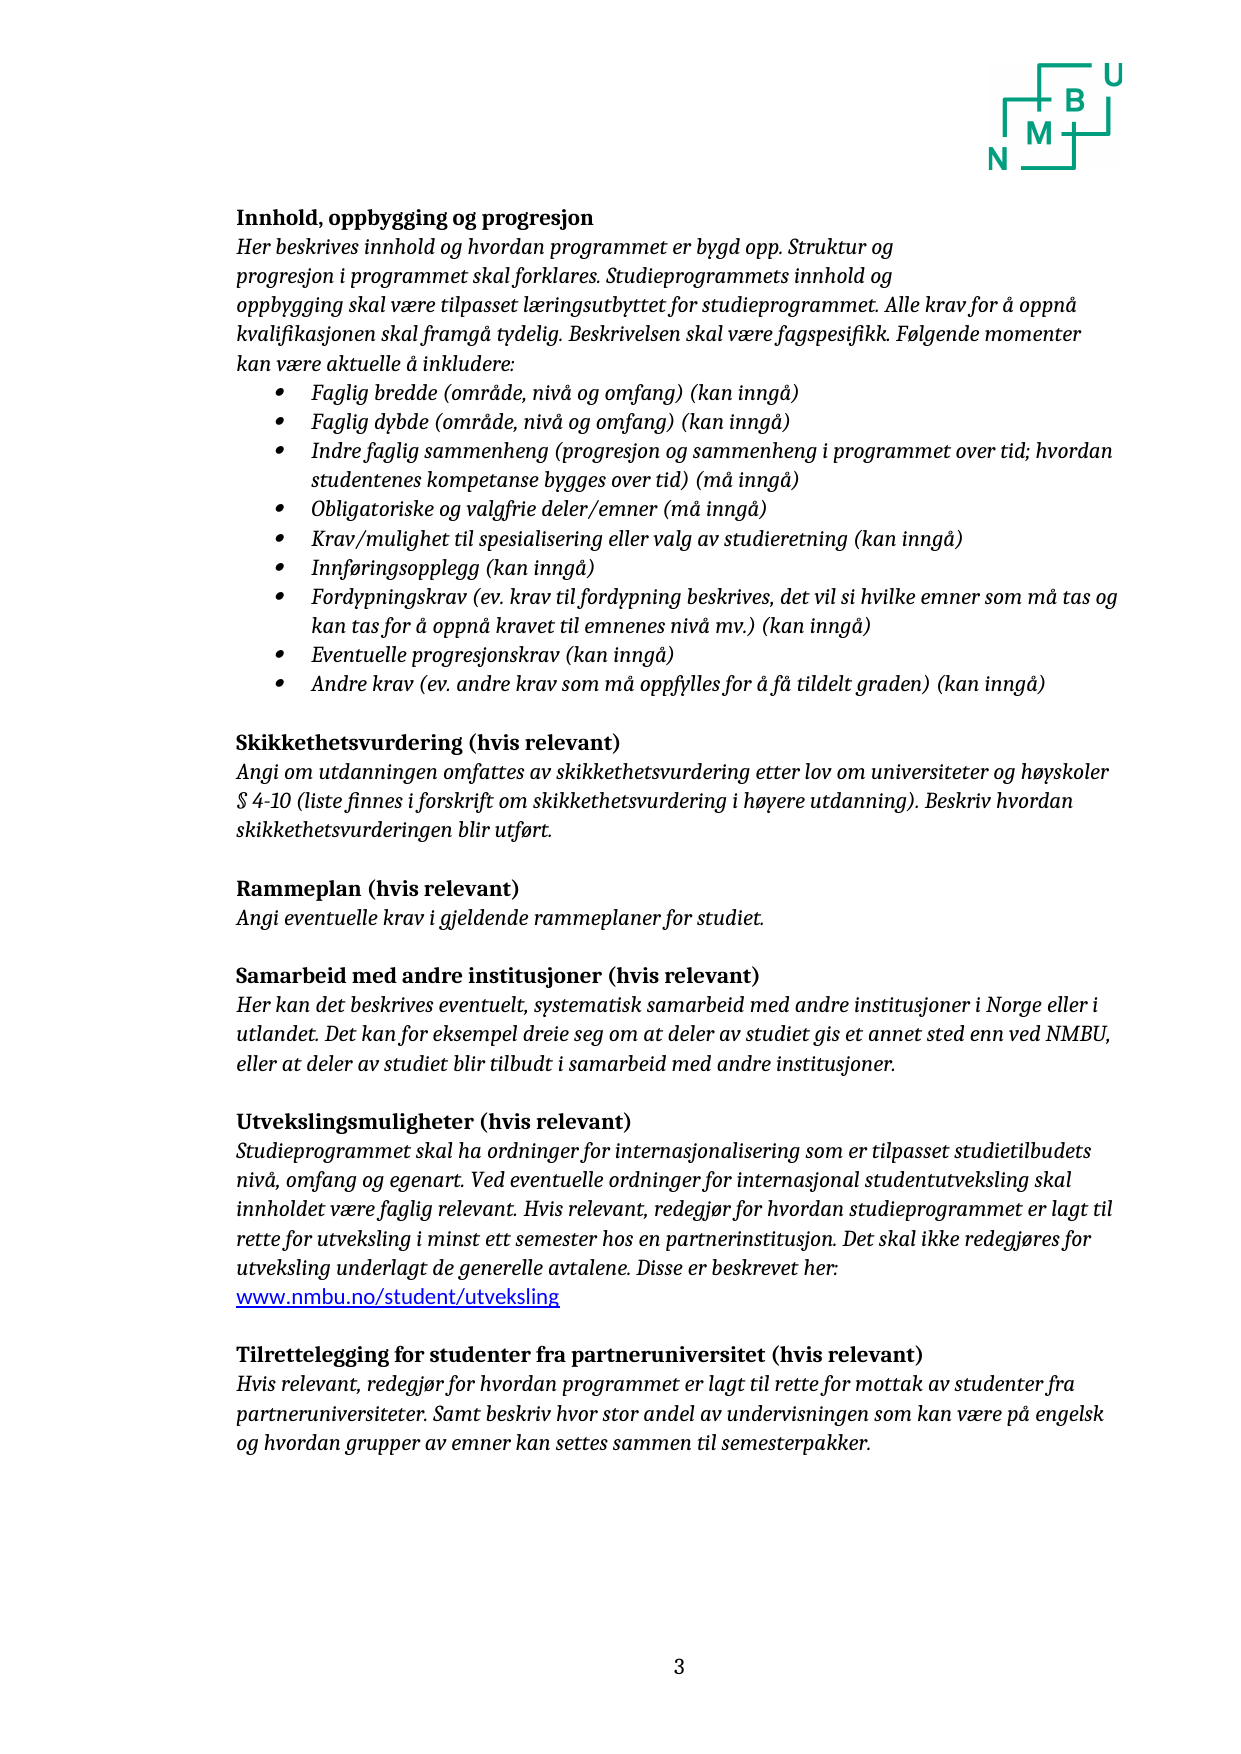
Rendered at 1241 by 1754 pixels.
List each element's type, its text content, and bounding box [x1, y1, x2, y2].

list Andre krav (ev. andre krav som må oppfylles for å få tildelt graden) (kan inngå) [274, 668, 1122, 698]
text Innhold, oppbygging og progresjon [236, 202, 1122, 231]
text Hvis relevant, redegjør for hvordan programmet er lagt til rette for mottak av studenter fra partneruniversiteter. Samt beskriv hvor stor andel av undervisningen som kan være på engelsk og hvordan grupper av emner kan settes sammen til semesterpakker. [236, 1368, 1122, 1456]
list Eventuelle progresjonskrav (kan inngå) [274, 639, 1122, 668]
text Utvekslingsmuligheter (hvis relevant) Studieprogrammet skal ha ordninger for internasjonalisering som er tilpasset studietilbudets nivå, omfang og egenart. Ved eventuelle ordninger for internasjonal studentutveksling skal innholdet være faglig relevant. Hvis relevant, redegjør for hvordan studieprogrammet er lagt til rette for utveksling i minst ett semester hos en partnerinstitusjon. Det skal ikke redegjøres for utveksling underlagt de generelle avtalene. Disse er beskrevet her: www.nmbu.no/student/utveksling [236, 1106, 1122, 1310]
text Rammeplan (hvis relevant) [236, 873, 1122, 902]
text Her kan det beskrives eventuelt, systematisk samarbeid med andre institusjoner i Norge eller i utlandet. Det kan for eksempel dreie seg om at deler av studiet gis et annet sted enn ved NMBU, eller at deler av studiet blir tilbudt i samarbeid med andre institusjoner. [236, 989, 1122, 1077]
text Samarbeid med andre institusjoner (hvis relevant) [236, 960, 1122, 989]
list Krav/mulighet til spesialisering eller valg av studieretning (kan inngå) [274, 523, 1122, 552]
list Faglig bredde (område, nivå og omfang) (kan inngå) [274, 377, 1122, 406]
text Tilrettelegging for studenter fra partneruniversitet (hvis relevant) [236, 1339, 1122, 1368]
list Fordypningskrav (ev. krav til fordypning beskrives, det vil si hvilke emner som må tas og kan tas for å oppnå kravet til emnenes nivå mv.) (kan inngå) [274, 581, 1122, 639]
list Indre faglig sammenheng (progresjon og sammenheng i programmet over tid; hvordan studentenes kompetanse bygges over tid) (må inngå) [274, 435, 1122, 493]
list Obligatoriske og valgfrie deler/emner (må inngå) [274, 493, 1122, 523]
picture [988, 63, 1123, 170]
text Angi eventuelle krav i gjeldende rammeplaner for studiet. [236, 902, 1122, 931]
text Skikkethetsvurdering (hvis relevant) [236, 727, 1122, 756]
list Innføringsopplegg (kan inngå) [274, 552, 1122, 581]
text Angi om utdanningen omfattes av skikkethetsvurdering etter lov om universiteter og høyskoler § 4-10 (liste finnes i forskrift om skikkethetsvurdering i høyere utdanning). Beskriv hvordan skikkethetsvurderingen blir utført. [236, 756, 1122, 843]
list Faglig dybde (område, nivå og omfang) (kan inngå) [274, 406, 1122, 435]
text Her beskrives innhold og hvordan programmet er bygd opp. Struktur og progresjon i programmet skal forklares. Studieprogrammets innhold og oppbygging skal være tilpasset læringsutbyttet for studieprogrammet. Alle krav for å oppnå kvalifikasjonen skal framgå tydelig. Beskrivelsen skal være fagspesifikk. Følgende momenter kan være aktuelle å inkludere: [236, 231, 1122, 377]
